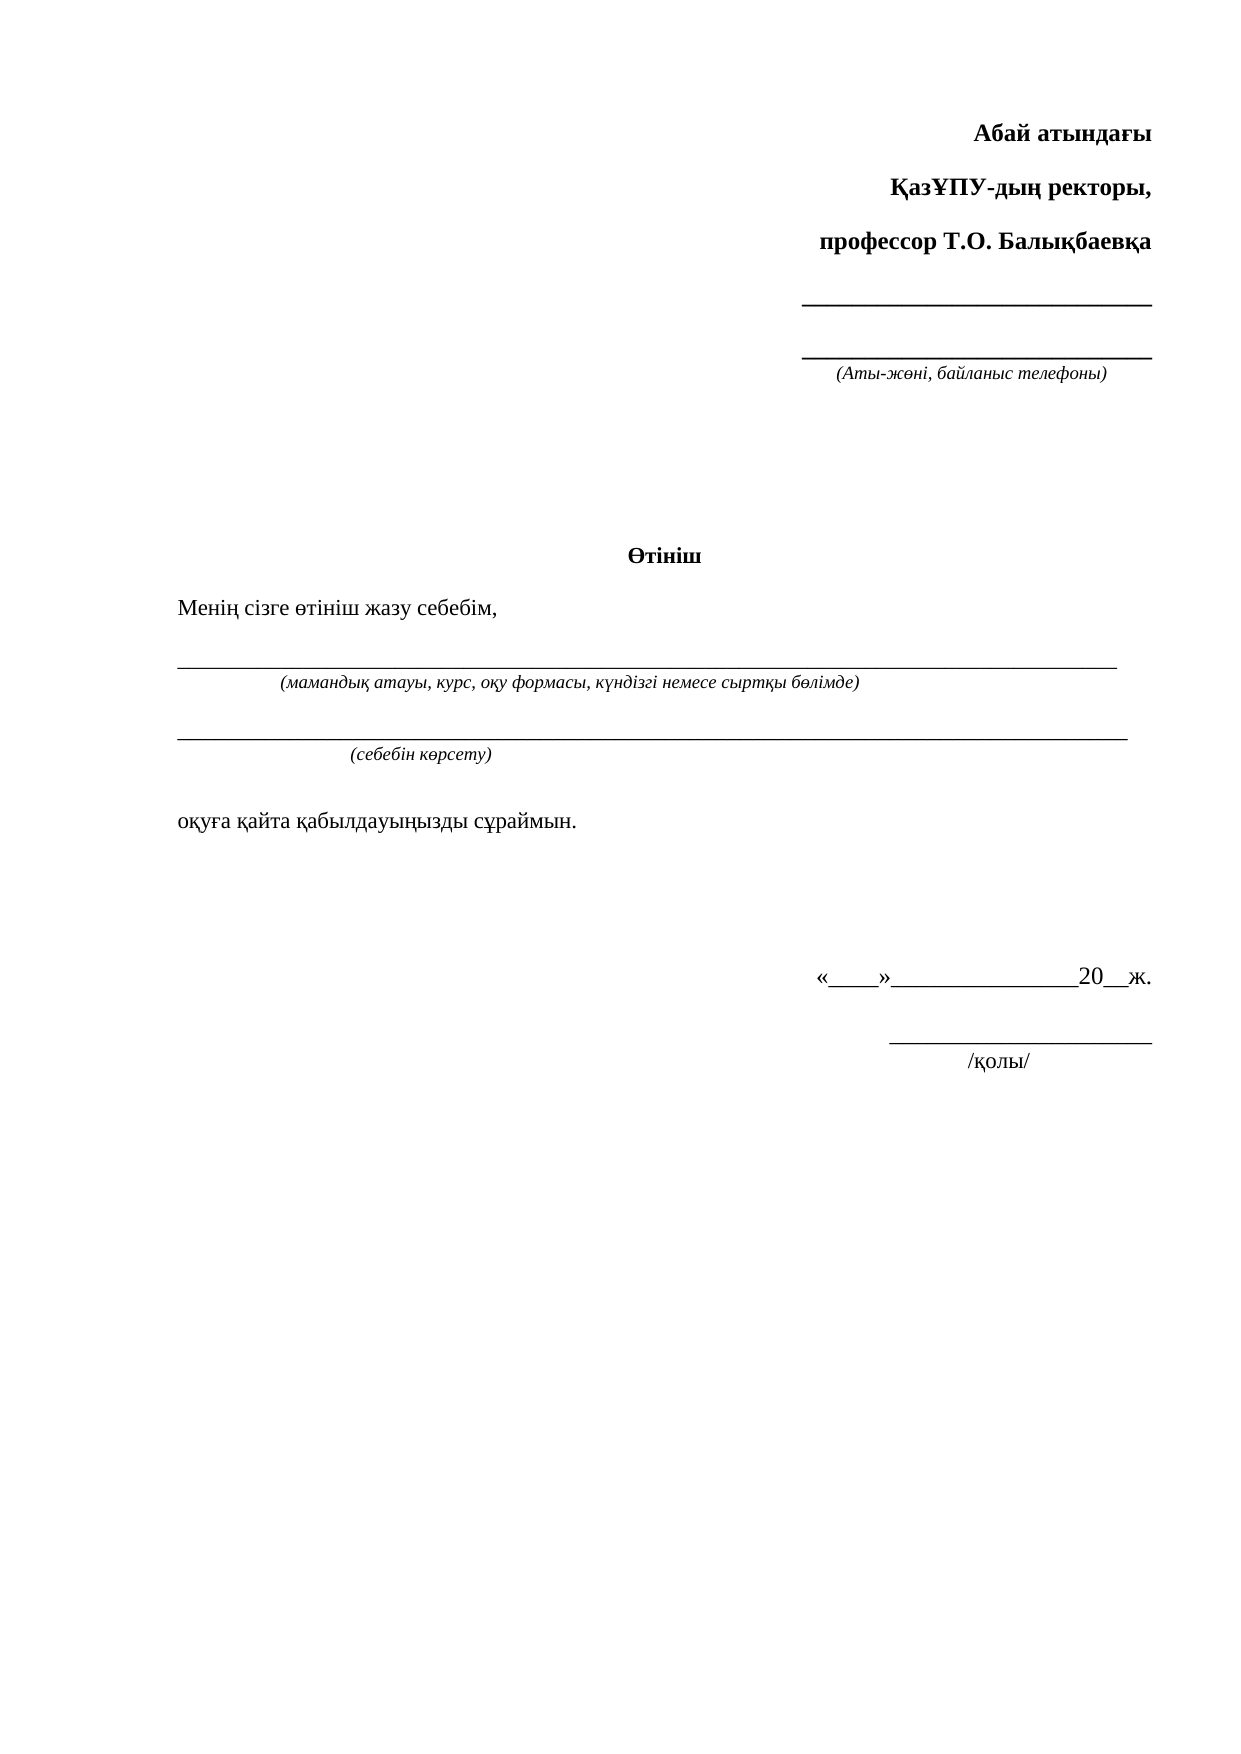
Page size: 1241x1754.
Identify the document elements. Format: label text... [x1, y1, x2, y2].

text Менің сізге өтініш жазу себебім, [177, 594, 1152, 620]
text (Аты-жөні, байланыс телефоны) [177, 362, 1152, 384]
text оқуға қайта қабылдауыңызды сұраймын. [177, 808, 1152, 834]
text ____________________________________________________________________________ [177, 714, 1152, 743]
text ____________________________ [177, 333, 1152, 362]
text ____________________________ [177, 280, 1152, 308]
text _____________________ [177, 989, 1152, 1047]
text профессор Т.О. Балықбаевқа [177, 226, 1152, 254]
text (мамандық атауы, курс, оқу формасы, күндізгі немесе сыртқы бөлімде) [177, 671, 1152, 693]
text /қолы/ [177, 1047, 1152, 1073]
text (себебін көрсету) [177, 743, 1152, 764]
text ҚазҰПУ-дың ректоры, [177, 172, 1152, 201]
text Абай атындағы [177, 118, 1152, 147]
text __________________________________________________________________________________ [177, 645, 1152, 671]
text «____»_______________20__ж. [177, 961, 1152, 989]
text Өтініш [177, 543, 1152, 569]
